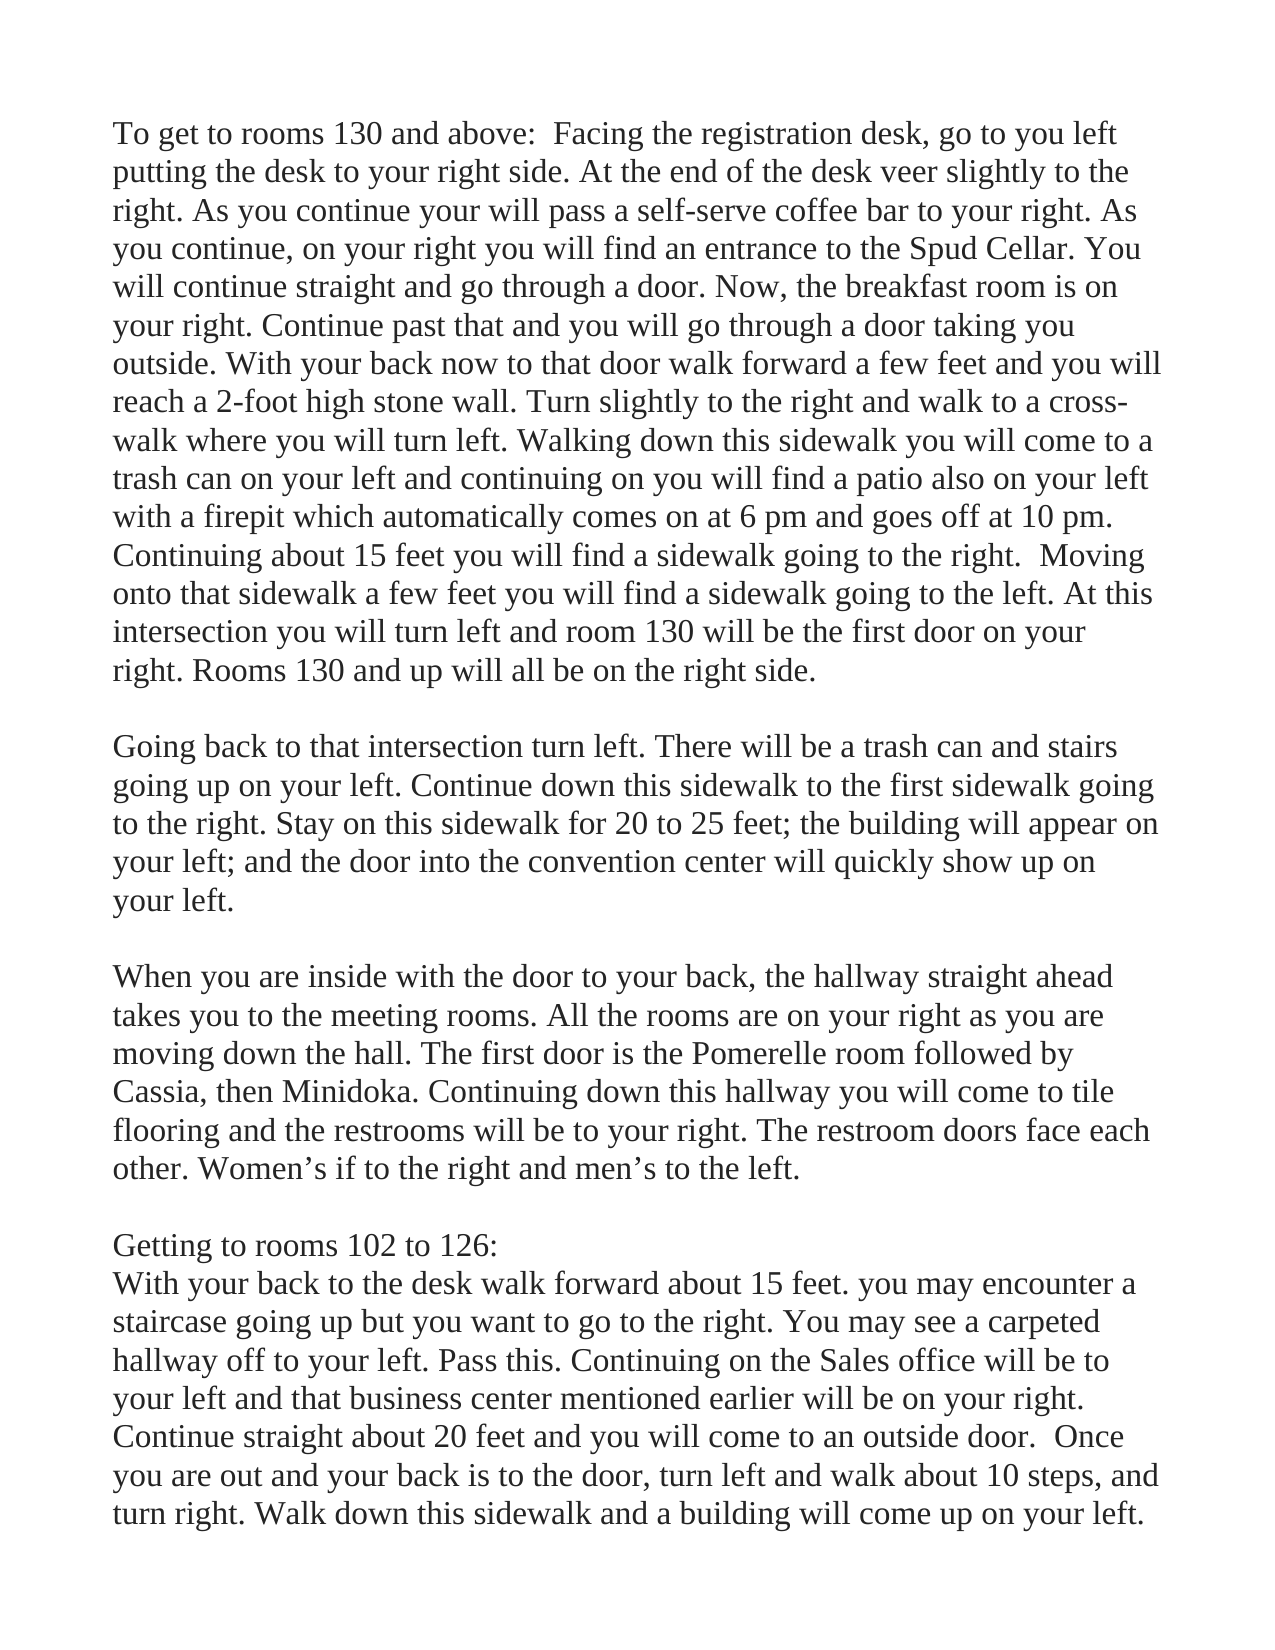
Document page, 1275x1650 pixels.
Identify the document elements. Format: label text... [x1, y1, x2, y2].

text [112, 1263, 1162, 1532]
text To get to rooms 130 and above: Facing the registration desk, go to you left putting the desk to your right side. At the end of the desk veer slightly to the right. As you continue your will pass a self-serve coffee bar to your right. As you continue, on your right you will find an entrance to the Spud Cellar. You will continue straight and go through a door. Now, the breakfast room is on your right. Continue past that and you will go through a door taking you outside. With your back now to that door walk forward a few feet and you will reach a 2-foot high stone wall. Turn slightly to the right and walk to a cross-walk where you will turn left. Walking down this sidewalk you will come to a trash can on your left and continuing on you will find a patio also on your left with a firepit which automatically comes on at 6 pm and goes off at 10 pm. Continuing about 15 feet you will find a sidewalk going to the right. Moving onto that sidewalk a few feet you will find a sidewalk going to the left. At this intersection you will turn left and room 130 will be the first door on your right. Rooms 130 and up will all be on the right side. [112, 113, 1162, 688]
text Going back to that intersection turn left. There will be a trash can and stairs going up on your left. Continue down this sidewalk to the first sidewalk going to the right. Stay on this sidewalk for 20 to 25 feet; the building will appear on your left; and the door into the convention center will quickly show up on your left. [112, 727, 1162, 918]
text When you are inside with the door to your back, the hallway straight ahead takes you to the meeting rooms. All the rooms are on your right as you are moving down the hall. The first door is the Pomerelle room followed by Cassia, then Minidoka. Continuing down this hallway you will come to tile flooring and the restrooms will be to your right. The restroom doors face each other. Women’s if to the right and men’s to the left. [112, 957, 1162, 1187]
text Getting to rooms 102 to 126: [112, 1225, 1162, 1263]
